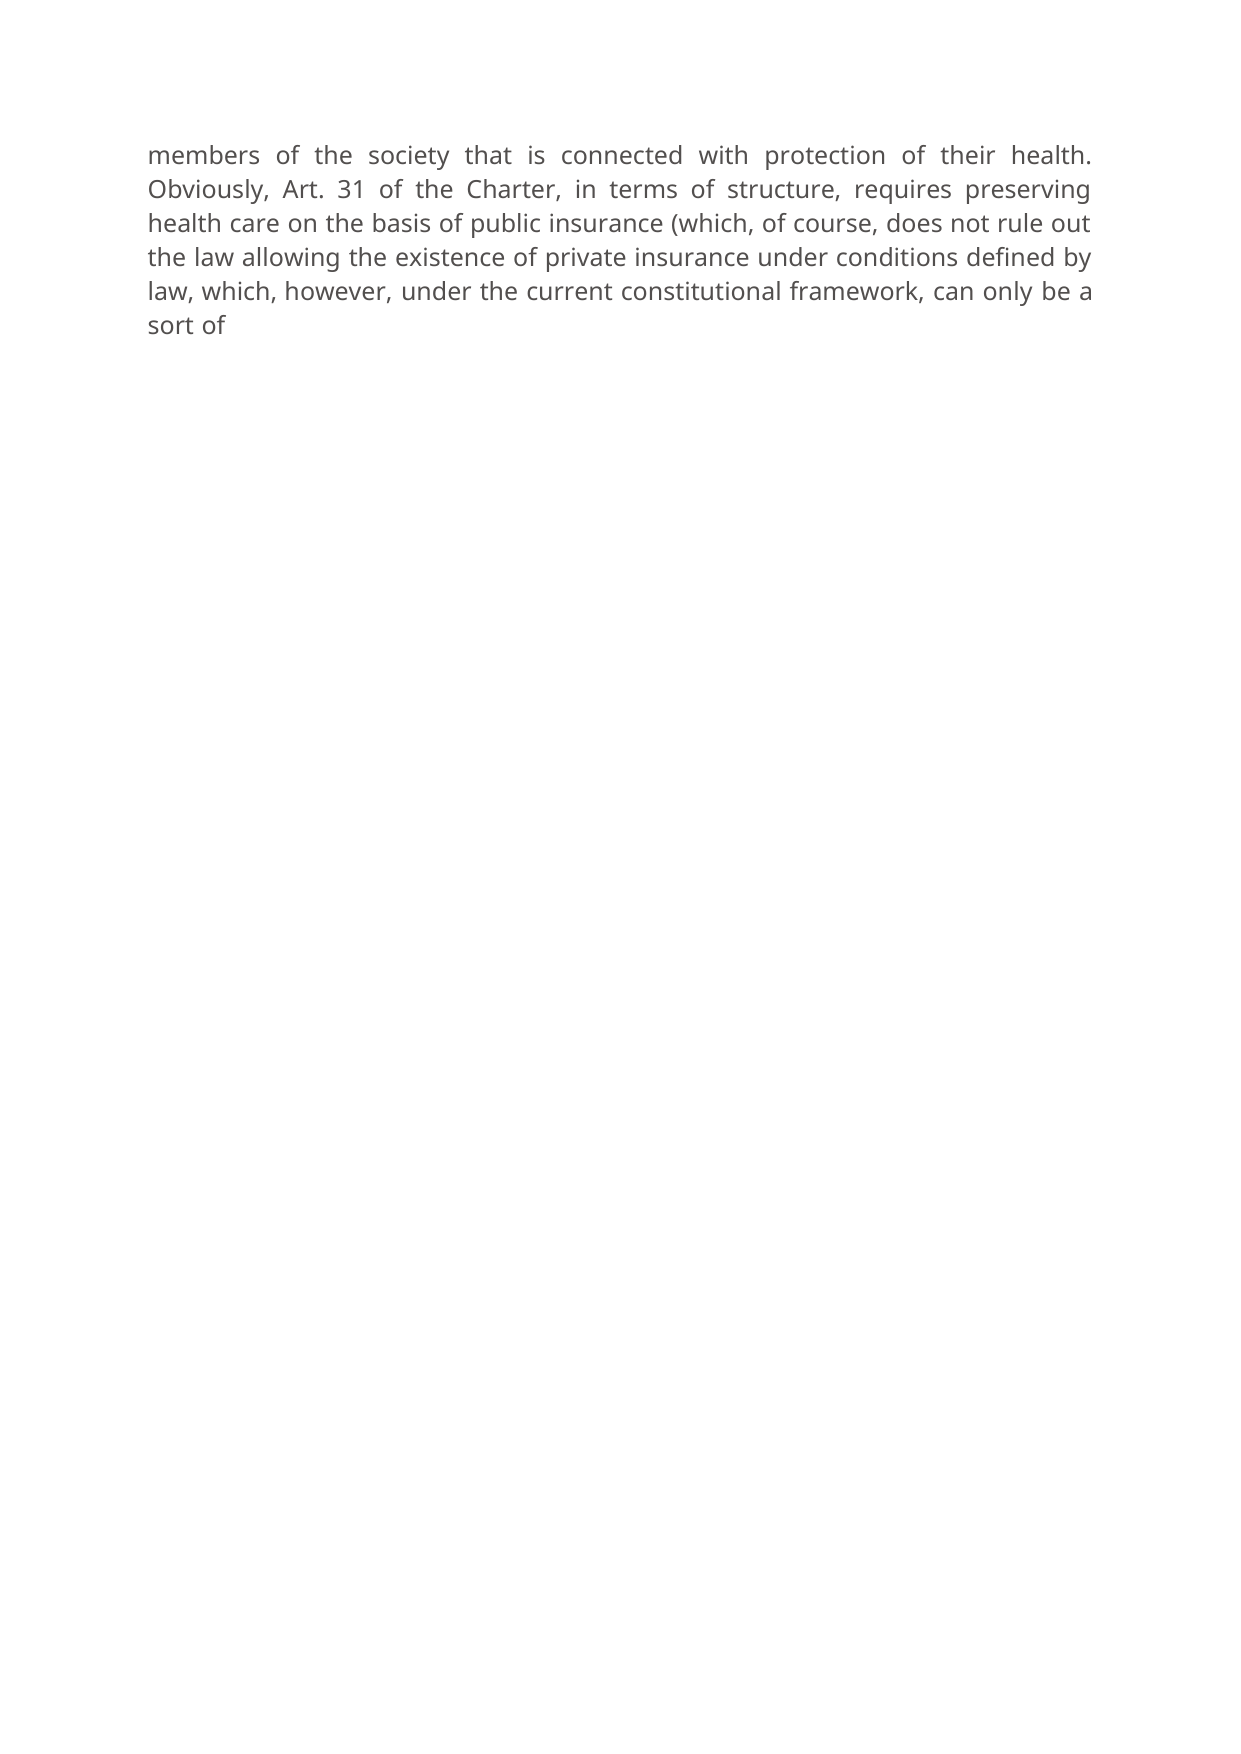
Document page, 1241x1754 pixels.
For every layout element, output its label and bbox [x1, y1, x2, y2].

list [147, 137, 1093, 342]
